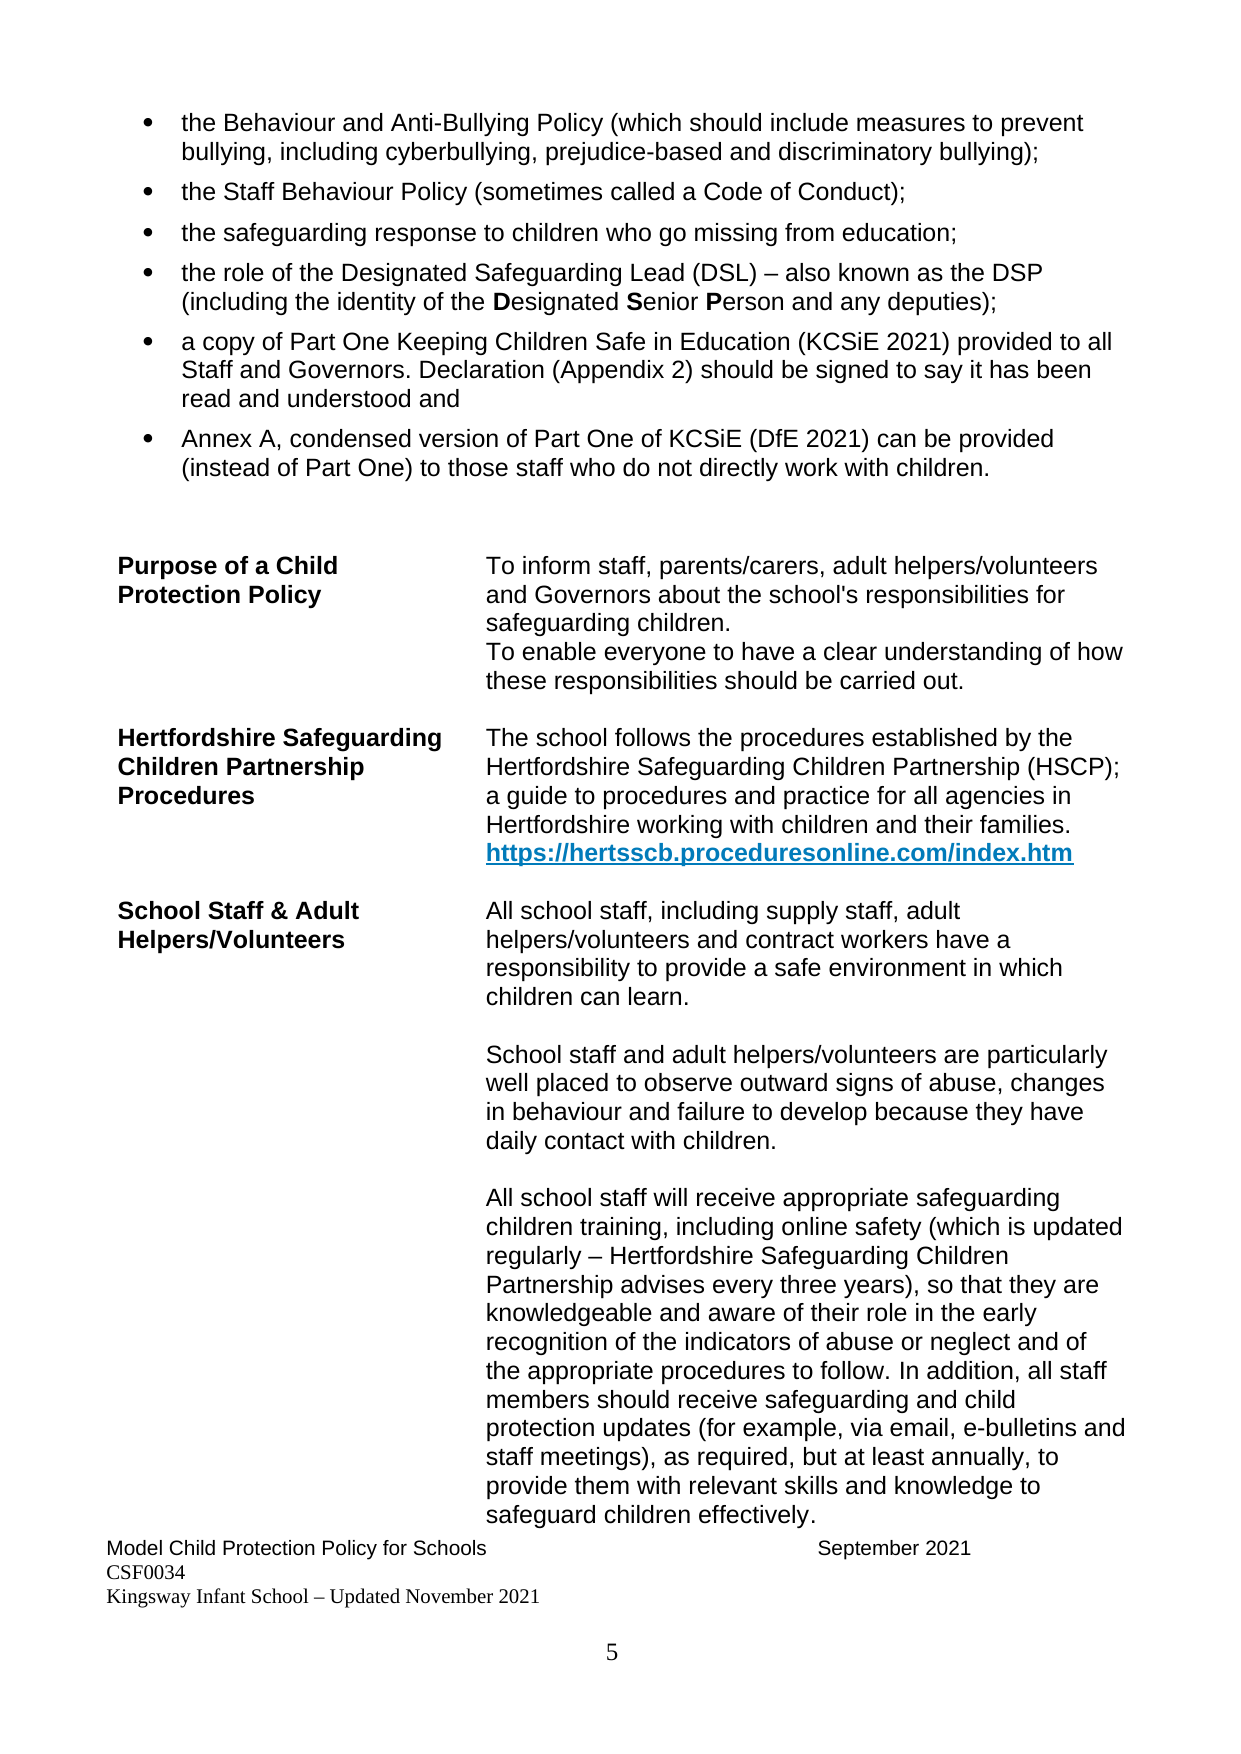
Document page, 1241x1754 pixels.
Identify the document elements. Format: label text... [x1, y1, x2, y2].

list the Behaviour and Anti-Bullying Policy (which should include measures to prevent bullying, including cyberbullying, prejudice-based and discriminatory bullying); [144, 108, 1117, 166]
table_cell Hertfordshire Safeguarding Children Partnership Procedures [106, 723, 474, 896]
table_header To inform staff, parents/carers, adult helpers/volunteers and Governors about the school's responsibilities for safeguarding children. To enable everyone to have a clear understanding of how these responsibilities should be carried out. [474, 551, 1140, 723]
table_cell The school follows the procedures established by the Hertfordshire Safeguarding Children Partnership (HSCP); a guide to procedures and practice for all agencies in Hertfordshire working with children and their families. https://hertsscb.proceduresonline.com/index.htm [474, 723, 1140, 896]
list a copy of Part One Keeping Children Safe in Education (KCSiE 2021) provided to all Staff and Governors. Declaration (Appendix 2) should be signed to say it has been read and understood and [144, 327, 1117, 413]
table_header Purpose of a Child Protection Policy [106, 551, 474, 723]
list Annex A, condensed version of Part One of KCSiE (DfE 2021) can be provided (instead of Part One) to those staff who do not directly work with children. [144, 424, 1117, 482]
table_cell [474, 896, 1140, 1528]
list the safeguarding response to children who go missing from education; [144, 217, 1117, 246]
list the role of the Designated Safeguarding Lead (DSL) – also known as the DSP (including the identity of the Designated Senior Person and any deputies); [144, 258, 1117, 315]
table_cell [106, 896, 474, 1528]
list the Staff Behaviour Policy (sometimes called a Code of Conduct); [144, 177, 1117, 206]
